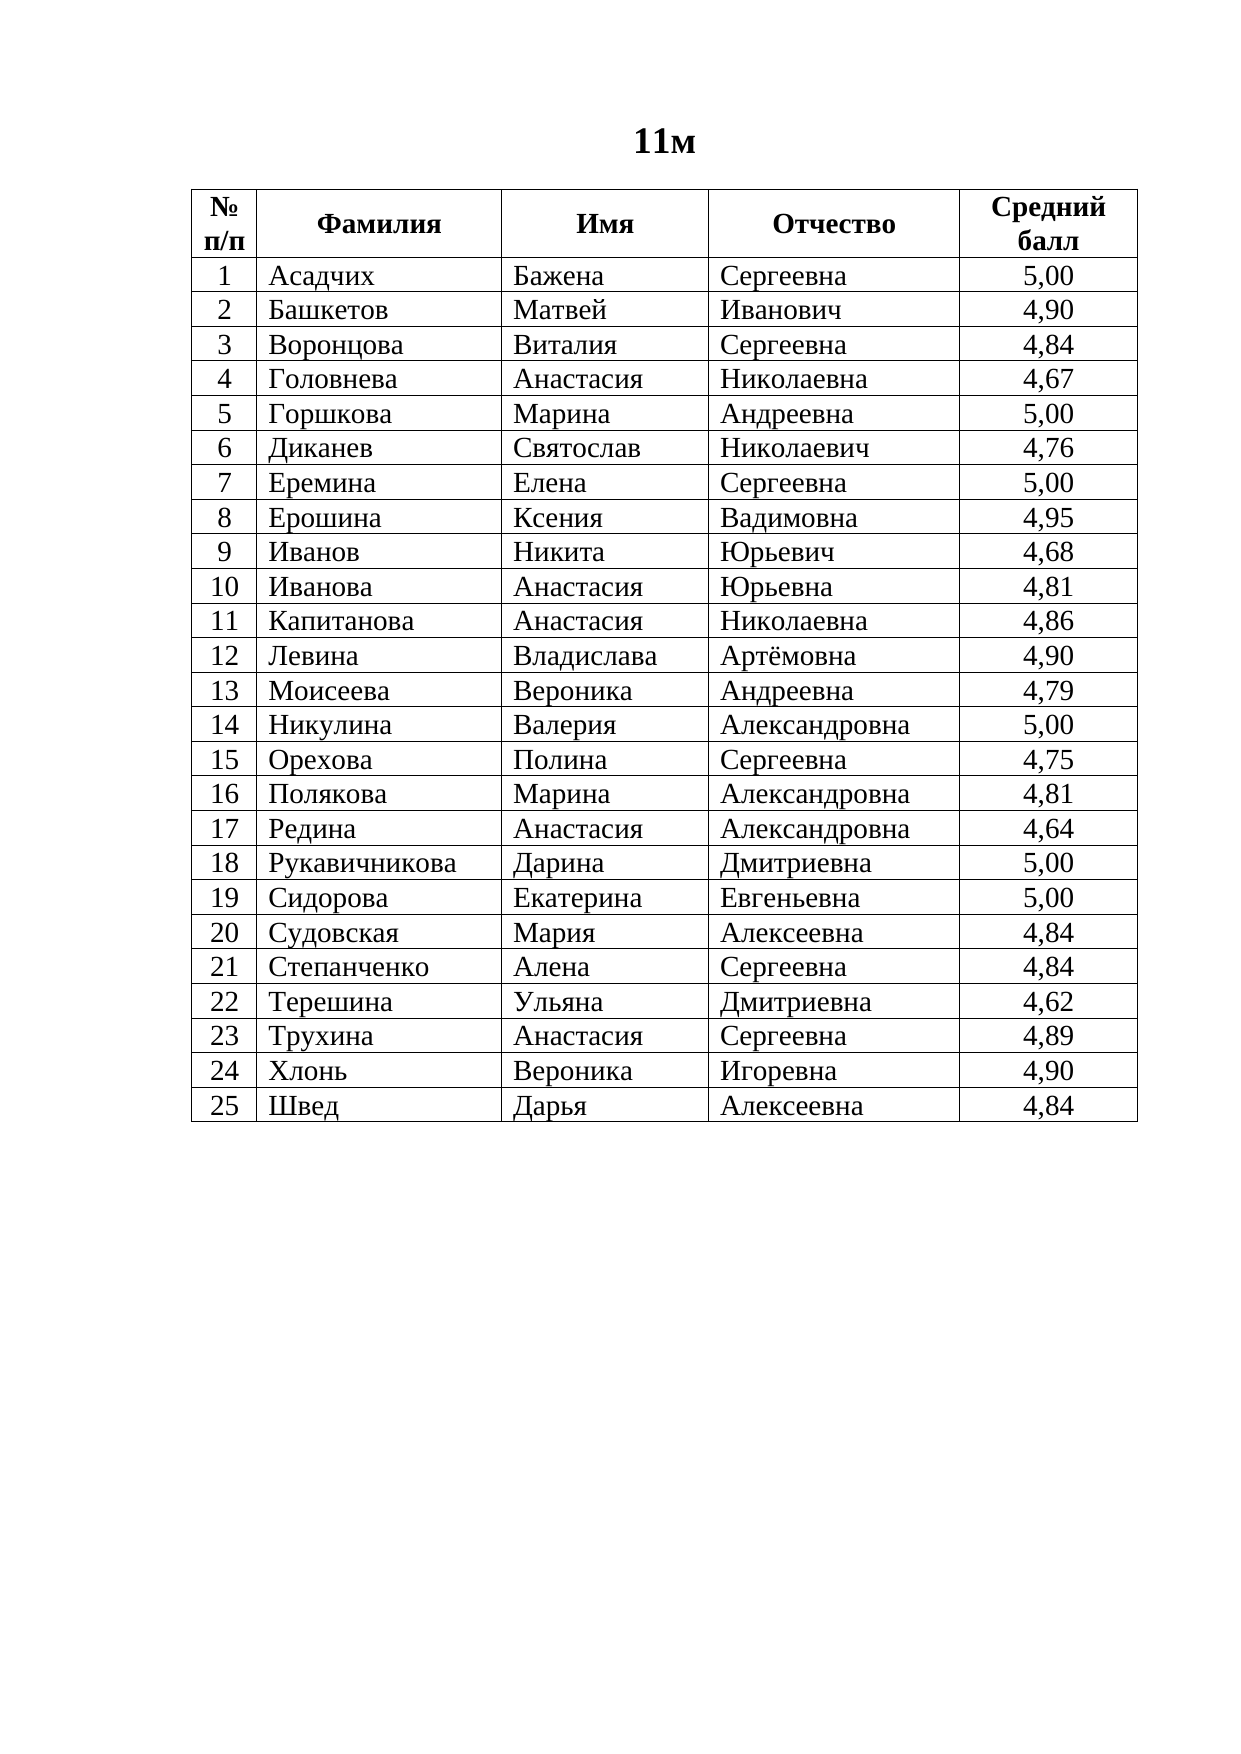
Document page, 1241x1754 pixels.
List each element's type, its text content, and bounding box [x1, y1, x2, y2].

table_cell Анастасия [502, 811, 708, 844]
table_cell Марина [502, 776, 708, 810]
table_cell Андреевна [709, 673, 959, 706]
table_cell Никулина [257, 707, 501, 741]
table_cell 11 [192, 604, 256, 637]
table_cell 22 [192, 984, 256, 1017]
table_cell 4,84 [960, 1088, 1137, 1121]
table_header Фамилия [257, 190, 501, 257]
table_cell 17 [192, 811, 256, 844]
table_cell Анастасия [502, 1019, 708, 1052]
table_cell 2 [192, 292, 256, 326]
table_cell 16 [192, 776, 256, 810]
table_cell Дмитриевна [709, 984, 959, 1017]
table_cell 1 [192, 258, 256, 291]
table_cell Артёмовна [709, 638, 959, 672]
table_cell Сидорова [257, 880, 501, 914]
table_cell 4,89 [960, 1019, 1137, 1052]
table_cell 4,76 [960, 431, 1137, 464]
table_cell Орехова [257, 742, 501, 775]
table_cell 4,62 [960, 984, 1137, 1017]
table_cell Александровна [709, 707, 959, 741]
table_cell 4,68 [960, 534, 1137, 568]
table_cell Никита [502, 534, 708, 568]
table_cell 4,90 [960, 638, 1137, 672]
table_cell 4,81 [960, 569, 1137, 602]
table_cell Игоревна [709, 1053, 959, 1087]
table_cell 4,67 [960, 361, 1137, 395]
table_cell Трухина [257, 1019, 501, 1052]
table_cell Анастасия [502, 604, 708, 637]
table_cell Бажена [502, 258, 708, 291]
table_cell 4,84 [960, 327, 1137, 360]
table_cell Виталия [502, 327, 708, 360]
table_cell Горшкова [257, 396, 501, 429]
table_cell Рукавичникова [257, 846, 501, 879]
table_cell Сергеевна [709, 1019, 959, 1052]
table_cell Степанченко [257, 949, 501, 983]
table_header Средний балл [960, 190, 1137, 257]
table_cell 10 [192, 569, 256, 602]
table_cell Еремина [257, 465, 501, 499]
table_cell Валерия [502, 707, 708, 741]
table_cell Ерошина [257, 500, 501, 533]
table_cell 18 [192, 846, 256, 879]
table_cell 5,00 [960, 465, 1137, 499]
table_cell Асадчих [257, 258, 501, 291]
table_cell 4 [192, 361, 256, 395]
table_cell 4,84 [960, 949, 1137, 983]
table_cell Полина [502, 742, 708, 775]
table_cell 4,90 [960, 1053, 1137, 1087]
table_cell Диканев [257, 431, 501, 464]
table_cell 4,75 [960, 742, 1137, 775]
table_cell Ксения [502, 500, 708, 533]
table_cell 4,81 [960, 776, 1137, 810]
table_cell Хлонь [257, 1053, 501, 1087]
table_cell Полякова [257, 776, 501, 810]
table_cell 5,00 [960, 396, 1137, 429]
table_cell Юрьевна [709, 569, 959, 602]
table_cell Терешина [257, 984, 501, 1017]
table_cell Мария [502, 915, 708, 948]
table_cell 5 [192, 396, 256, 429]
table_cell 6 [192, 431, 256, 464]
table_cell Иванова [257, 569, 501, 602]
table_cell 4,90 [960, 292, 1137, 326]
table_cell Вадимовна [709, 500, 959, 533]
table_cell 4,64 [960, 811, 1137, 844]
table_cell 21 [192, 949, 256, 983]
table_cell 8 [192, 500, 256, 533]
table_header № п/п [192, 190, 256, 257]
table_cell 7 [192, 465, 256, 499]
table_cell 3 [192, 327, 256, 360]
table_cell Иванович [709, 292, 959, 326]
table_cell Левина [257, 638, 501, 672]
table_cell Редина [257, 811, 501, 844]
table_cell 4,84 [960, 915, 1137, 948]
text 11м [177, 118, 1152, 161]
table_cell 4,95 [960, 500, 1137, 533]
table_cell 24 [192, 1053, 256, 1087]
table_cell Алена [502, 949, 708, 983]
table_cell 9 [192, 534, 256, 568]
table_cell Швед [257, 1088, 501, 1121]
table_cell Евгеньевна [709, 880, 959, 914]
table_cell 15 [192, 742, 256, 775]
table_cell Алексеевна [709, 1088, 959, 1121]
table_cell 5,00 [960, 880, 1137, 914]
table_cell Юрьевич [709, 534, 959, 568]
table_cell Сергеевна [709, 258, 959, 291]
table_cell Сергеевна [709, 949, 959, 983]
table_cell Матвей [502, 292, 708, 326]
table_header Имя [502, 190, 708, 257]
table_cell Капитанова [257, 604, 501, 637]
table_cell Николаевич [709, 431, 959, 464]
table_cell Владислава [502, 638, 708, 672]
table_cell Елена [502, 465, 708, 499]
table_cell Анастасия [502, 569, 708, 602]
table_cell Николаевна [709, 361, 959, 395]
table_cell Дарина [502, 846, 708, 879]
table_cell Александровна [709, 811, 959, 844]
table_cell 20 [192, 915, 256, 948]
table_cell 12 [192, 638, 256, 672]
table_cell Александровна [709, 776, 959, 810]
table_cell Марина [502, 396, 708, 429]
table_cell Вероника [502, 673, 708, 706]
table_cell Алексеевна [709, 915, 959, 948]
table_cell Моисеева [257, 673, 501, 706]
table_cell Воронцова [257, 327, 501, 360]
table_cell 4,79 [960, 673, 1137, 706]
table_cell 19 [192, 880, 256, 914]
table_cell Вероника [502, 1053, 708, 1087]
table_cell Дарья [502, 1088, 708, 1121]
table_cell Святослав [502, 431, 708, 464]
table_cell Сергеевна [709, 327, 959, 360]
table_cell Дмитриевна [709, 846, 959, 879]
table_cell 13 [192, 673, 256, 706]
table_cell Сергеевна [709, 465, 959, 499]
table_cell Анастасия [502, 361, 708, 395]
table_cell Иванов [257, 534, 501, 568]
table_cell Ульяна [502, 984, 708, 1017]
table_cell 23 [192, 1019, 256, 1052]
table_cell Сергеевна [709, 742, 959, 775]
table_cell 4,86 [960, 604, 1137, 637]
table_cell 14 [192, 707, 256, 741]
table_cell Башкетов [257, 292, 501, 326]
table_cell Судовская [257, 915, 501, 948]
table_header Отчество [709, 190, 959, 257]
table_cell 5,00 [960, 707, 1137, 741]
table_cell 5,00 [960, 846, 1137, 879]
table_cell Николаевна [709, 604, 959, 637]
table_cell Екатерина [502, 880, 708, 914]
table_cell 25 [192, 1088, 256, 1121]
table_cell Головнева [257, 361, 501, 395]
table_cell Андреевна [709, 396, 959, 429]
table_cell 5,00 [960, 258, 1137, 291]
